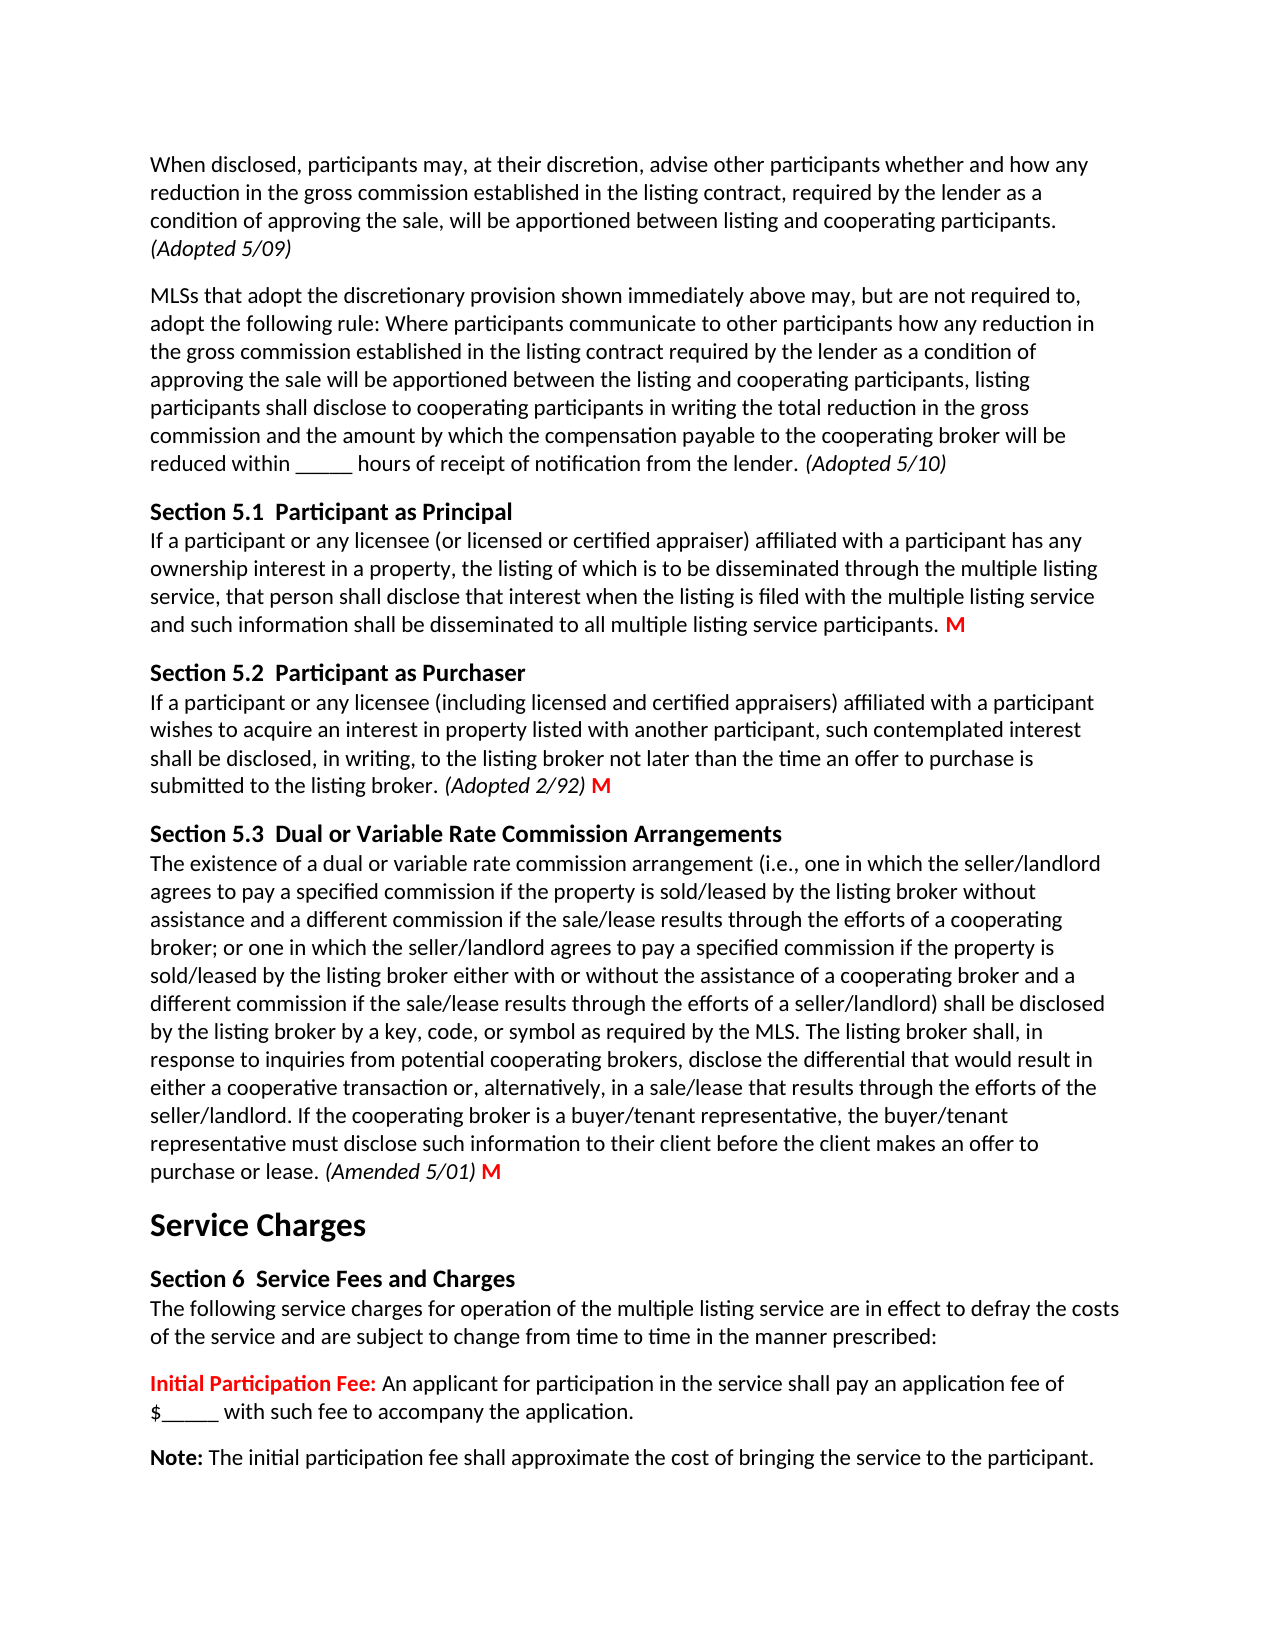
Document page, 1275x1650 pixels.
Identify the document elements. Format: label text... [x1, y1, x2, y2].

text The following service charges for operation of the multiple listing service are in effect to defray the costs of the service and are subject to change from time to time in the manner prescribed: [150, 1294, 1125, 1350]
text Section 5.1 Participant as Principal [150, 496, 1125, 526]
text If a participant or any licensee (including licensed and certified appraisers) affiliated with a participant wishes to acquire an interest in property listed with another participant, such contemplated interest shall be disclosed, in writing, to the listing broker not later than the time an offer to purchase is submitted to the listing broker. (Adopted 2/92) M [150, 688, 1125, 800]
text Section 5.3 Dual or Variable Rate Commission Arrangements [150, 818, 1125, 849]
text If a participant or any licensee (or licensed or certified appraiser) affiliated with a participant has any ownership interest in a property, the listing of which is to be disseminated through the multiple listing service, that person shall disclose that interest when the listing is filed with the multiple listing service and such information shall be disseminated to all multiple listing service participants. M [150, 526, 1125, 638]
text When disclosed, participants may, at their discretion, advise other participants whether and how any reduction in the gross commission established in the listing contract, required by the lender as a condition of approving the sale, will be apportioned between listing and cooperating participants. (Adopted 5/09) [150, 150, 1125, 262]
text Initial Participation Fee: An applicant for participation in the service shall pay an application fee of $_____ with such fee to accompany the application. [150, 1369, 1125, 1425]
text Section 6 Service Fees and Charges [150, 1263, 1125, 1294]
text Section 5.2 Participant as Purchaser [150, 657, 1125, 688]
text Service Charges [150, 1204, 1125, 1245]
text The existence of a dual or variable rate commission arrangement (i.e., one in which the seller/landlord agrees to pay a specified commission if the property is sold/leased by the listing broker without assistance and a different commission if the sale/lease results through the efforts of a cooperating broker; or one in which the seller/landlord agrees to pay a specified commission if the property is sold/leased by the listing broker either with or without the assistance of a cooperating broker and a different commission if the sale/lease results through the efforts of a seller/landlord) shall be disclosed by the listing broker by a key, code, or symbol as required by the MLS. The listing broker shall, in response to inquiries from potential cooperating brokers, disclose the differential that would result in either a cooperative transaction or, alternatively, in a sale/lease that results through the efforts of the seller/landlord. If the cooperating broker is a buyer/tenant representative, the buyer/tenant representative must disclose such information to their client before the client makes an offer to purchase or lease. (Amended 5/01) M [150, 849, 1125, 1185]
text MLSs that adopt the discretionary provision shown immediately above may, but are not required to, adopt the following rule: Where participants communicate to other participants how any reduction in the gross commission established in the listing contract required by the lender as a condition of approving the sale will be apportioned between the listing and cooperating participants, listing participants shall disclose to cooperating participants in writing the total reduction in the gross commission and the amount by which the compensation payable to the cooperating broker will be reduced within _____ hours of receipt of notification from the lender. (Adopted 5/10) [150, 281, 1125, 477]
text Note: The initial participation fee shall approximate the cost of bringing the service to the participant. [150, 1443, 1125, 1472]
